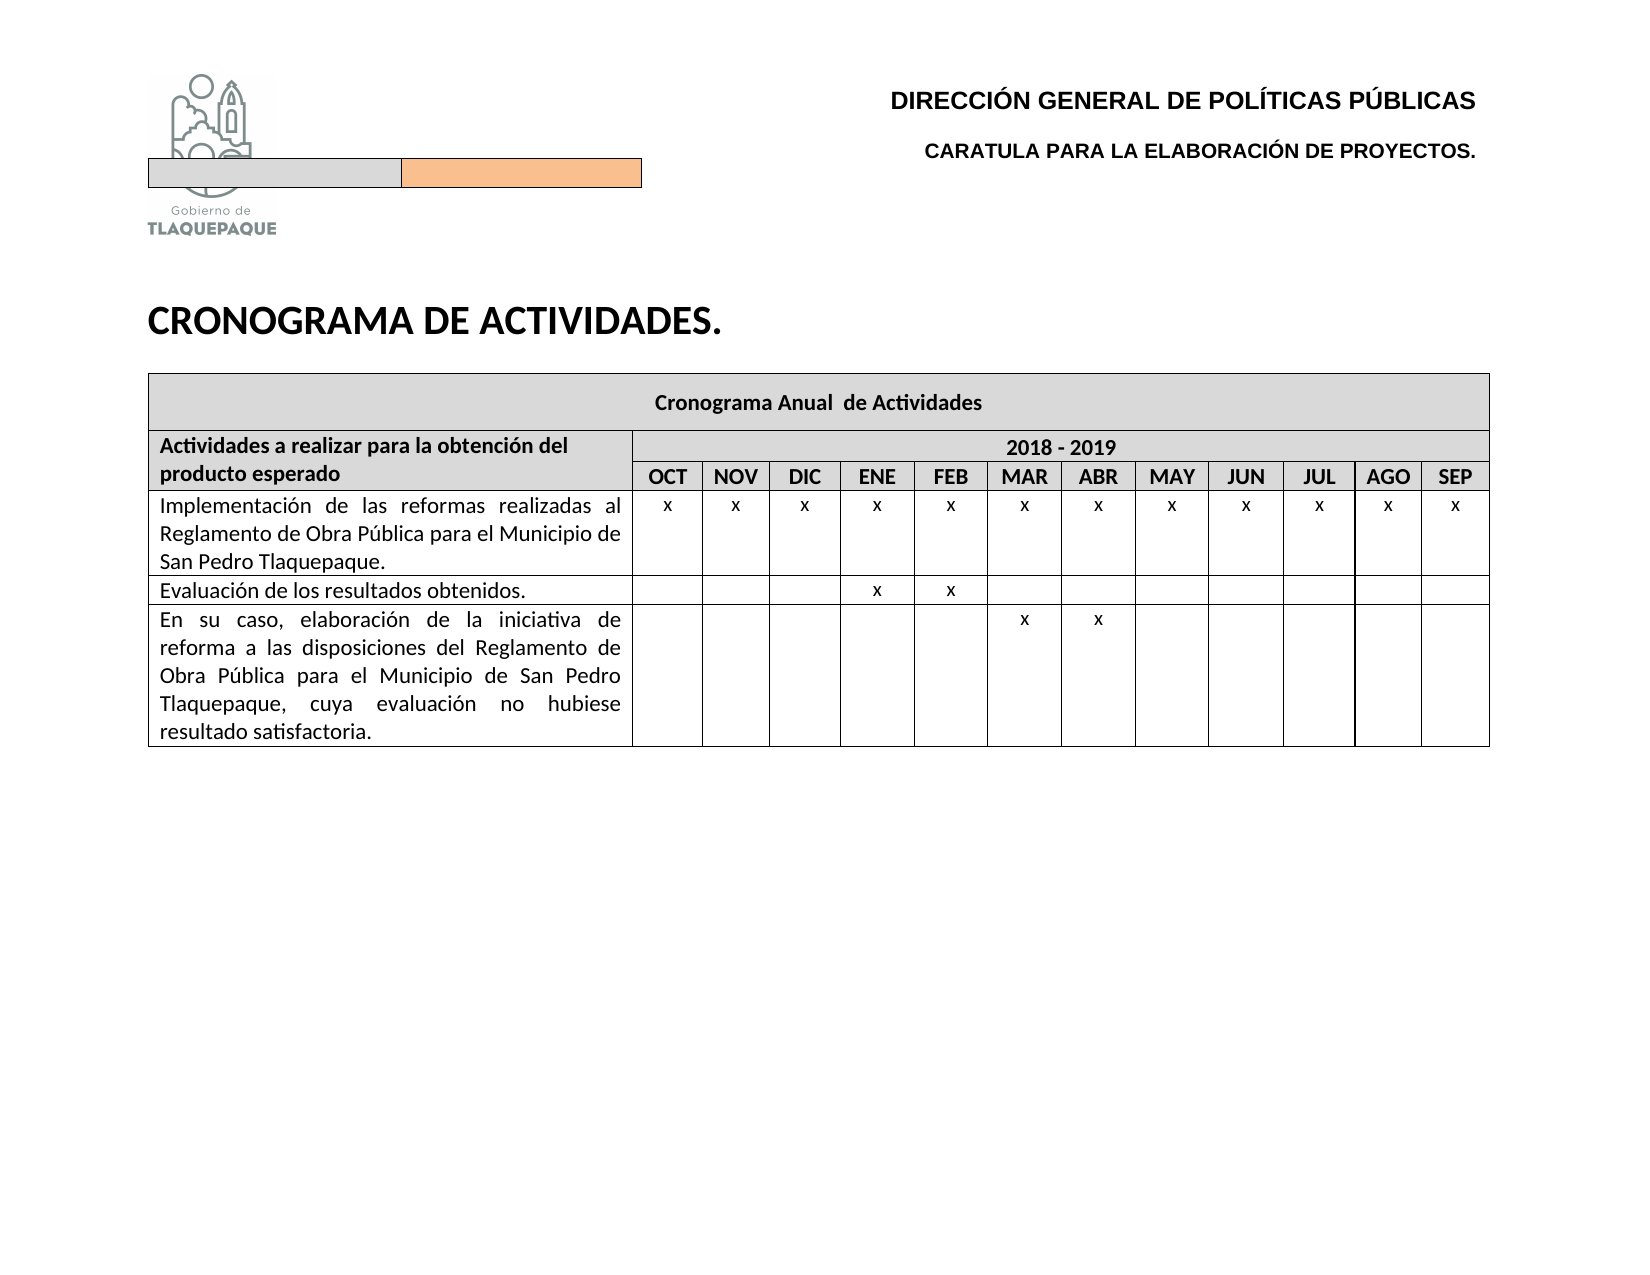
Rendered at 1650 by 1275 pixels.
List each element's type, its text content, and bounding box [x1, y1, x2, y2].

table_cell x [915, 491, 987, 575]
table_cell FEB [915, 462, 987, 490]
table_cell [1422, 576, 1489, 604]
table_cell [915, 605, 987, 746]
table_cell x [1209, 491, 1283, 575]
table_cell [402, 159, 641, 187]
table_cell [1062, 576, 1135, 604]
table_cell SEP [1422, 462, 1489, 490]
table_cell x [1356, 491, 1421, 575]
table_cell ABR [1062, 462, 1135, 490]
table_cell x [770, 491, 840, 575]
table_cell x [1062, 491, 1135, 575]
table_cell [1284, 605, 1354, 746]
table_cell 2018 - 2019 [633, 431, 1489, 461]
table_cell [1136, 605, 1208, 746]
table_cell x [841, 576, 914, 604]
table_cell [1422, 605, 1489, 746]
table_cell [633, 576, 702, 604]
table_cell [1136, 576, 1208, 604]
table_cell AGO [1356, 462, 1421, 490]
table_cell [988, 576, 1061, 604]
table_cell OCT [633, 462, 702, 490]
table_cell JUN [1209, 462, 1283, 490]
table_cell [1356, 576, 1421, 604]
table_cell [703, 576, 769, 604]
table_cell En su caso, elaboración de la iniciativa de reforma a las disposiciones del Reglamento de Obra Pública para el Municipio de San Pedro Tlaquepaque, cuya evaluación no hubiese resultado satisfactoria. [149, 605, 632, 746]
table_header Cronograma Anual de Actividades [149, 374, 1489, 430]
picture [147, 188, 276, 236]
table_cell NOV [703, 462, 769, 490]
table_cell [1284, 576, 1354, 604]
table_cell x [841, 491, 914, 575]
table_cell [770, 605, 840, 746]
table_cell x [1284, 491, 1354, 575]
table_cell [1356, 605, 1421, 746]
table_cell x [1422, 491, 1489, 575]
table_cell [703, 605, 769, 746]
table_cell JUL [1284, 462, 1354, 490]
table_cell Actividades a realizar para la obtención del producto esperado [149, 431, 632, 490]
table_cell Implementación de las reformas realizadas al Reglamento de Obra Pública para el Municipio de San Pedro Tlaquepaque. [149, 491, 632, 575]
table_cell x [988, 605, 1061, 746]
table_cell x [988, 491, 1061, 575]
text CRONOGRAMA DE ACTIVIDADES. [148, 294, 1502, 345]
table_cell x [1062, 605, 1135, 746]
table_cell [149, 159, 401, 187]
table_cell x [1136, 491, 1208, 575]
table_cell x [703, 491, 769, 575]
table_cell DIC [770, 462, 840, 490]
table_cell MAR [988, 462, 1061, 490]
table_cell MAY [1136, 462, 1208, 490]
table_cell Evaluación de los resultados obtenidos. [149, 576, 632, 604]
table_cell [841, 605, 914, 746]
table_cell [770, 576, 840, 604]
picture [147, 74, 276, 158]
table_cell ENE [841, 462, 914, 490]
table_cell x [915, 576, 987, 604]
table_cell [633, 605, 702, 746]
table_cell [1209, 605, 1283, 746]
table_cell [1209, 576, 1283, 604]
table_cell x [633, 491, 702, 575]
